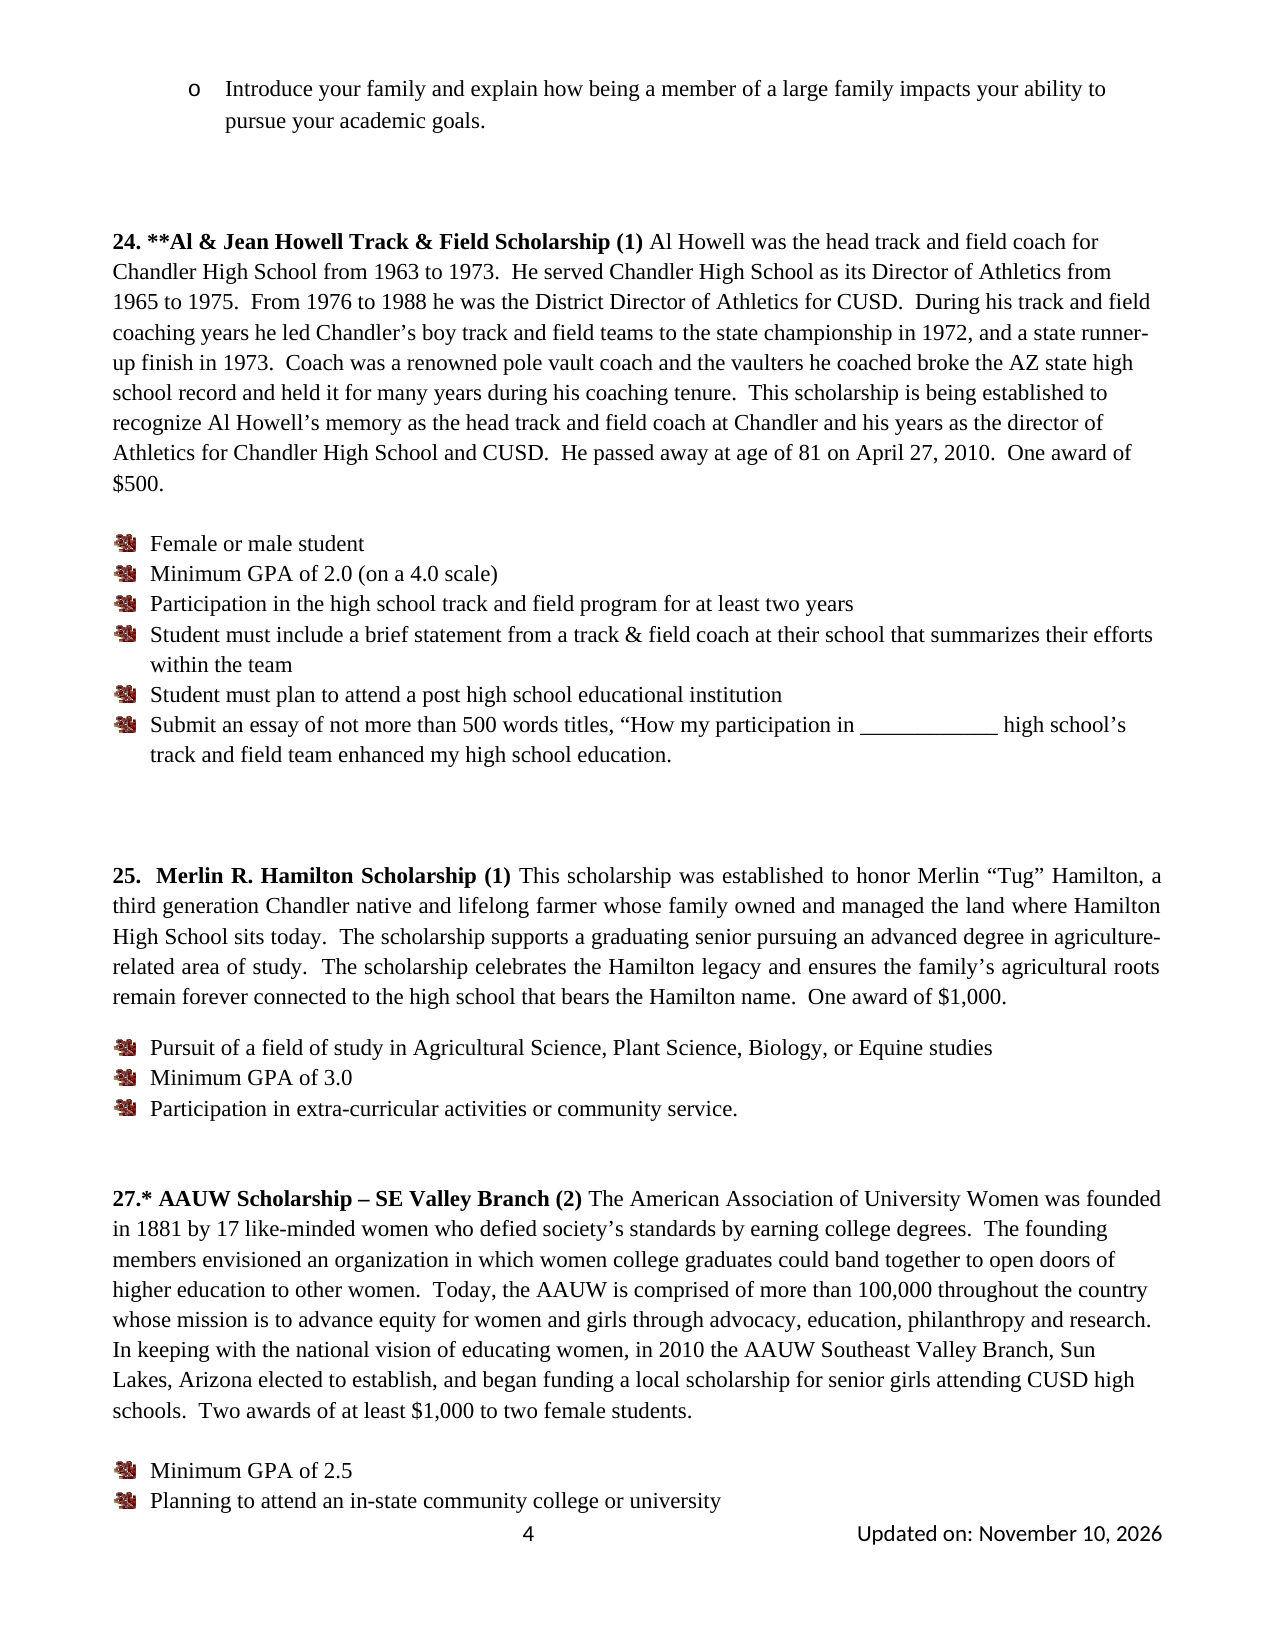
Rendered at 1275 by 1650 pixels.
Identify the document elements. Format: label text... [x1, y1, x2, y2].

picture [113, 1461, 136, 1479]
list Minimum GPA of 2.0 (on a 4.0 scale) [112, 560, 1162, 587]
text 27.* AAUW Scholarship – SE Valley Branch (2) The American Association of University Women was founded in 1881 by 17 like-minded women who defied society’s standards by earning college degrees. The founding members envisioned an organization in which women college graduates could band together to open doors of higher education to other women. Today, the AAUW is comprised of more than 100,000 throughout the country whose mission is to advance equity for women and girls through advocacy, education, philanthropy and research. In keeping with the national vision of educating women, in 2010 the AAUW Southeast Valley Branch, Sun Lakes, Arizona elected to establish, and began funding a local scholarship for senior girls attending CUSD high schools. Two awards of at least $1,000 to two female students. [112, 1185, 1162, 1423]
list 24. **Al & Jean Howell Track & Field Scholarship (1) Al Howell was the head track and field coach for Chandler High School from 1963 to 1973. He served Chandler High School as its Director of Athletics from 1965 to 1975. From 1976 to 1988 he was the District Director of Athletics for CUSD. During his track and field coaching years he led Chandler’s boy track and field teams to the state championship in 1972, and a state runner-up finish in 1973. Coach was a renowned pole vault coach and the vaulters he coached broke the AZ state high school record and held it for many years during his coaching tenure. This scholarship is being established to recognize Al Howell’s memory as the head track and field coach at Chandler and his years as the director of Athletics for Chandler High School and CUSD. He passed away at age of 81 on April 27, 2010. One award of $500. [112, 228, 1162, 496]
picture [113, 595, 136, 612]
list Planning to attend an in-state community college or university [112, 1487, 1162, 1514]
list Participation in the high school track and field program for at least two years [112, 590, 1162, 617]
list Pursuit of a field of study in Agricultural Science, Plant Science, Biology, or Equine studies [112, 1034, 1162, 1061]
list Student must plan to attend a post high school educational institution [112, 681, 1162, 707]
picture [113, 1069, 136, 1086]
picture [113, 1039, 136, 1056]
picture [113, 534, 136, 552]
text 25. Merlin R. Hamilton Scholarship (1) This scholarship was established to honor Merlin “Tug” Hamilton, a third generation Chandler native and lifelong farmer whose family owned and managed the land where Hamilton High School sits today. The scholarship supports a graduating senior pursuing an advanced degree in agriculture-related area of study. The scholarship celebrates the Hamilton legacy and ensures the family’s agricultural roots remain forever connected to the high school that bears the Hamilton name. One award of $1,000. [112, 862, 1162, 1009]
list Minimum GPA of 3.0 [112, 1064, 1162, 1091]
list Female or male student [112, 530, 1162, 556]
picture [113, 685, 136, 703]
picture [113, 1099, 136, 1116]
list Student must include a brief statement from a track & field coach at their school that summarizes their efforts within the team [112, 621, 1162, 677]
list Minimum GPA of 2.5 [112, 1457, 1162, 1483]
picture [113, 565, 136, 582]
list Submit an essay of not more than 500 words titles, “How my participation in ____________ high school’s track and field team enhanced my high school education. [112, 711, 1162, 768]
list Participation in extra-curricular activities or community service. [112, 1094, 1162, 1121]
list Introduce your family and explain how being a member of a large family impacts your ability to pursue your academic goals. [187, 75, 1162, 133]
picture [113, 716, 136, 733]
picture [113, 1492, 136, 1509]
picture [113, 625, 136, 642]
